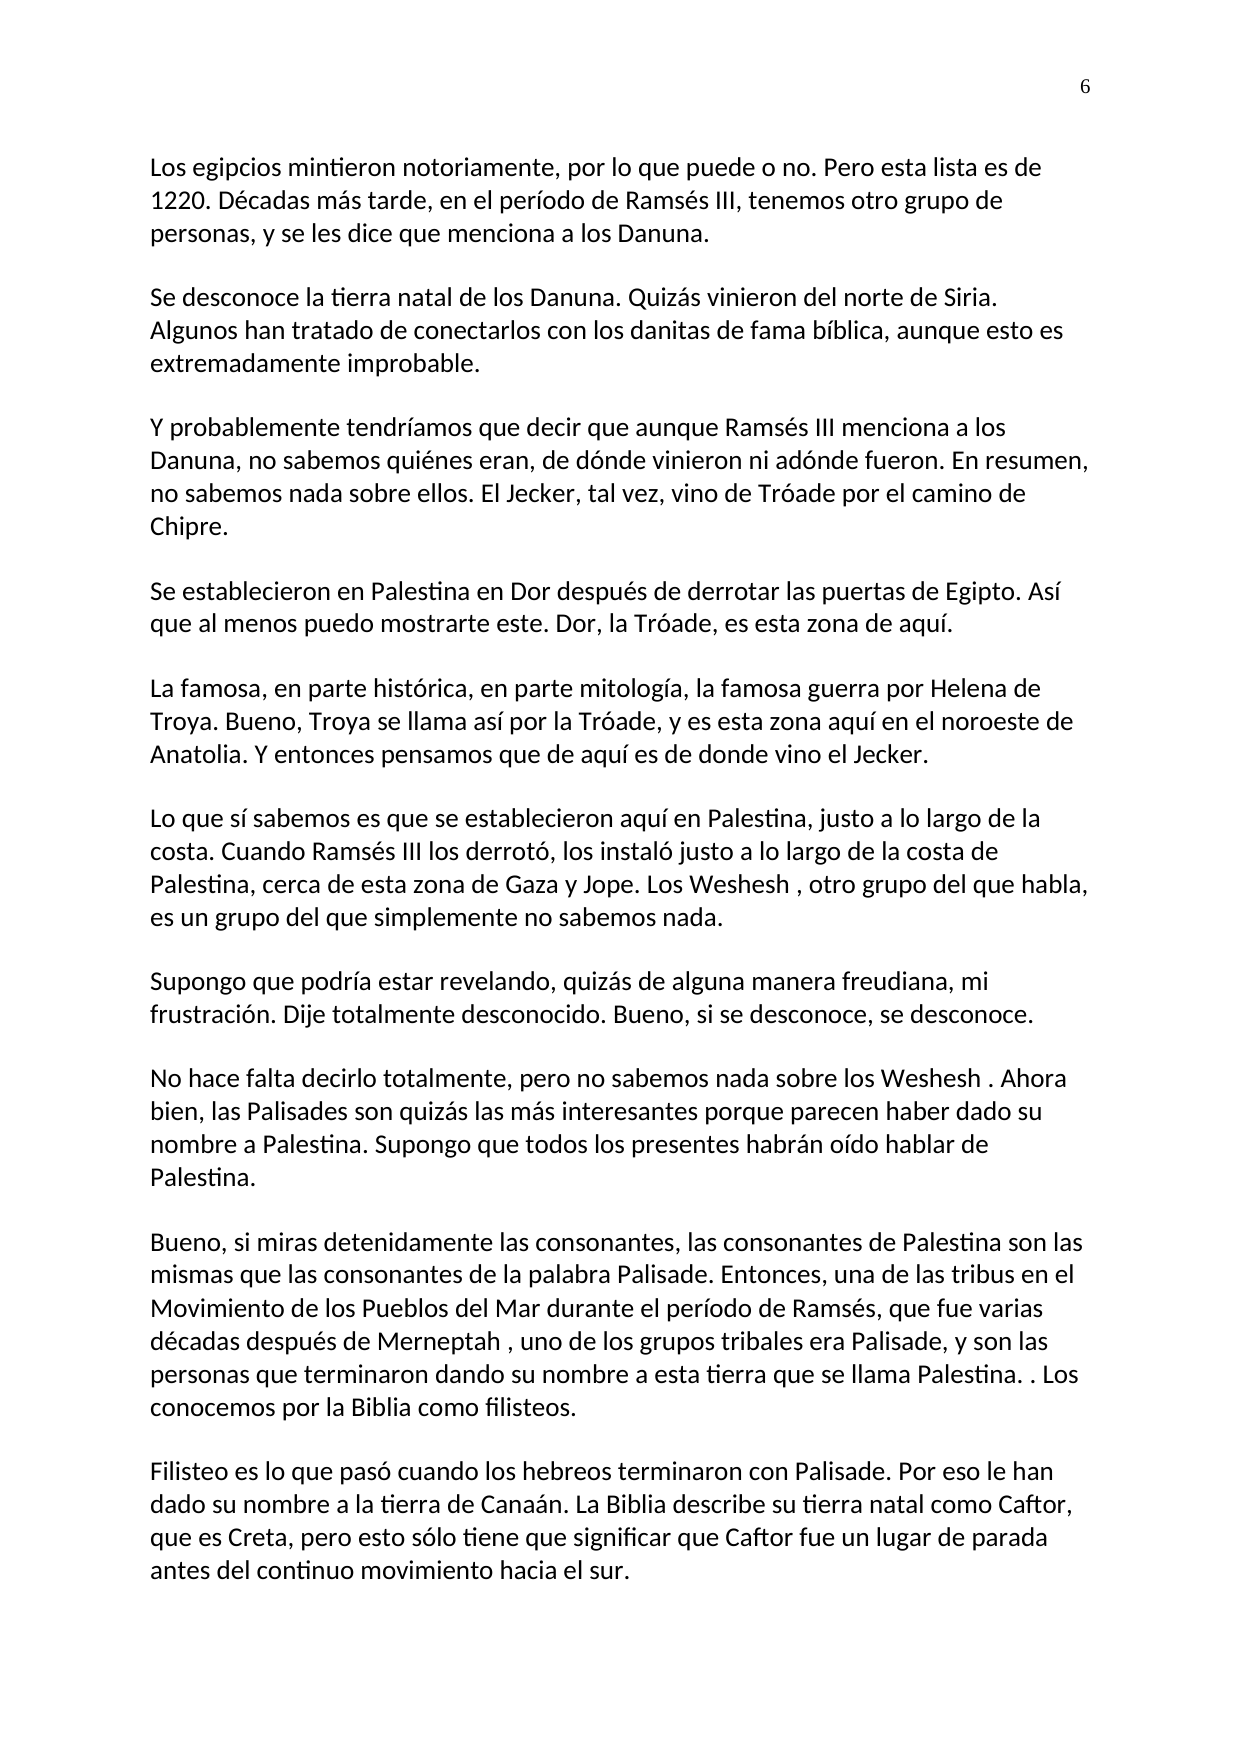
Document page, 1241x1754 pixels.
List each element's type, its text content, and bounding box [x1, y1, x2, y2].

text La famosa, en parte histórica, en parte mitología, la famosa guerra por Helena de Troya. Bueno, Troya se llama así por la Tróade, y es esta zona aquí en el noroeste de Anatolia. Y entonces pensamos que de aquí es de donde vino el Jecker. [150, 671, 1090, 770]
text Se desconoce la tierra natal de los Danuna. Quizás vinieron del norte de Siria. Algunos han tratado de conectarlos con los danitas de fama bíblica, aunque esto es extremadamente improbable. [150, 280, 1090, 379]
text Supongo que podría estar revelando, quizás de alguna manera freudiana, mi frustración. Dije totalmente desconocido. Bueno, si se desconoce, se desconoce. [150, 964, 1090, 1030]
text Bueno, si miras detenidamente las consonantes, las consonantes de Palestina son las mismas que las consonantes de la palabra Palisade. Entonces, una de las tribus en el Movimiento de los Pueblos del Mar durante el período de Ramsés, que fue varias décadas después de Merneptah , uno de los grupos tribales era Palisade, y son las personas que terminaron dando su nombre a esta tierra que se llama Palestina. . Los conocemos por la Biblia como filisteos. [150, 1225, 1090, 1423]
text Filisteo es lo que pasó cuando los hebreos terminaron con Palisade. Por eso le han dado su nombre a la tierra de Canaán. La Biblia describe su tierra natal como Caftor, que es Creta, pero esto sólo tiene que significar que Caftor fue un lugar de parada antes del continuo movimiento hacia el sur. [150, 1454, 1090, 1586]
text Se establecieron en Palestina en Dor después de derrotar las puertas de Egipto. Así que al menos puedo mostrarte este. Dor, la Tróade, es esta zona de aquí. [150, 574, 1090, 640]
text No hace falta decirlo totalmente, pero no sabemos nada sobre los Weshesh . Ahora bien, las Palisades son quizás las más interesantes porque parecen haber dado su nombre a Palestina. Supongo que todos los presentes habrán oído hablar de Palestina. [150, 1061, 1090, 1193]
text Lo que sí sabemos es que se establecieron aquí en Palestina, justo a lo largo de la costa. Cuando Ramsés III los derrotó, los instaló justo a lo largo de la costa de Palestina, cerca de esta zona de Gaza y Jope. Los Weshesh , otro grupo del que habla, es un grupo del que simplemente no sabemos nada. [150, 801, 1090, 933]
text Los egipcios mintieron notoriamente, por lo que puede o no. Pero esta lista es de 1220. Décadas más tarde, en el período de Ramsés III, tenemos otro grupo de personas, y se les dice que menciona a los Danuna. [150, 150, 1090, 249]
text Y probablemente tendríamos que decir que aunque Ramsés III menciona a los Danuna, no sabemos quiénes eran, de dónde vinieron ni adónde fueron. En resumen, no sabemos nada sobre ellos. El Jecker, tal vez, vino de Tróade por el camino de Chipre. [150, 410, 1090, 542]
